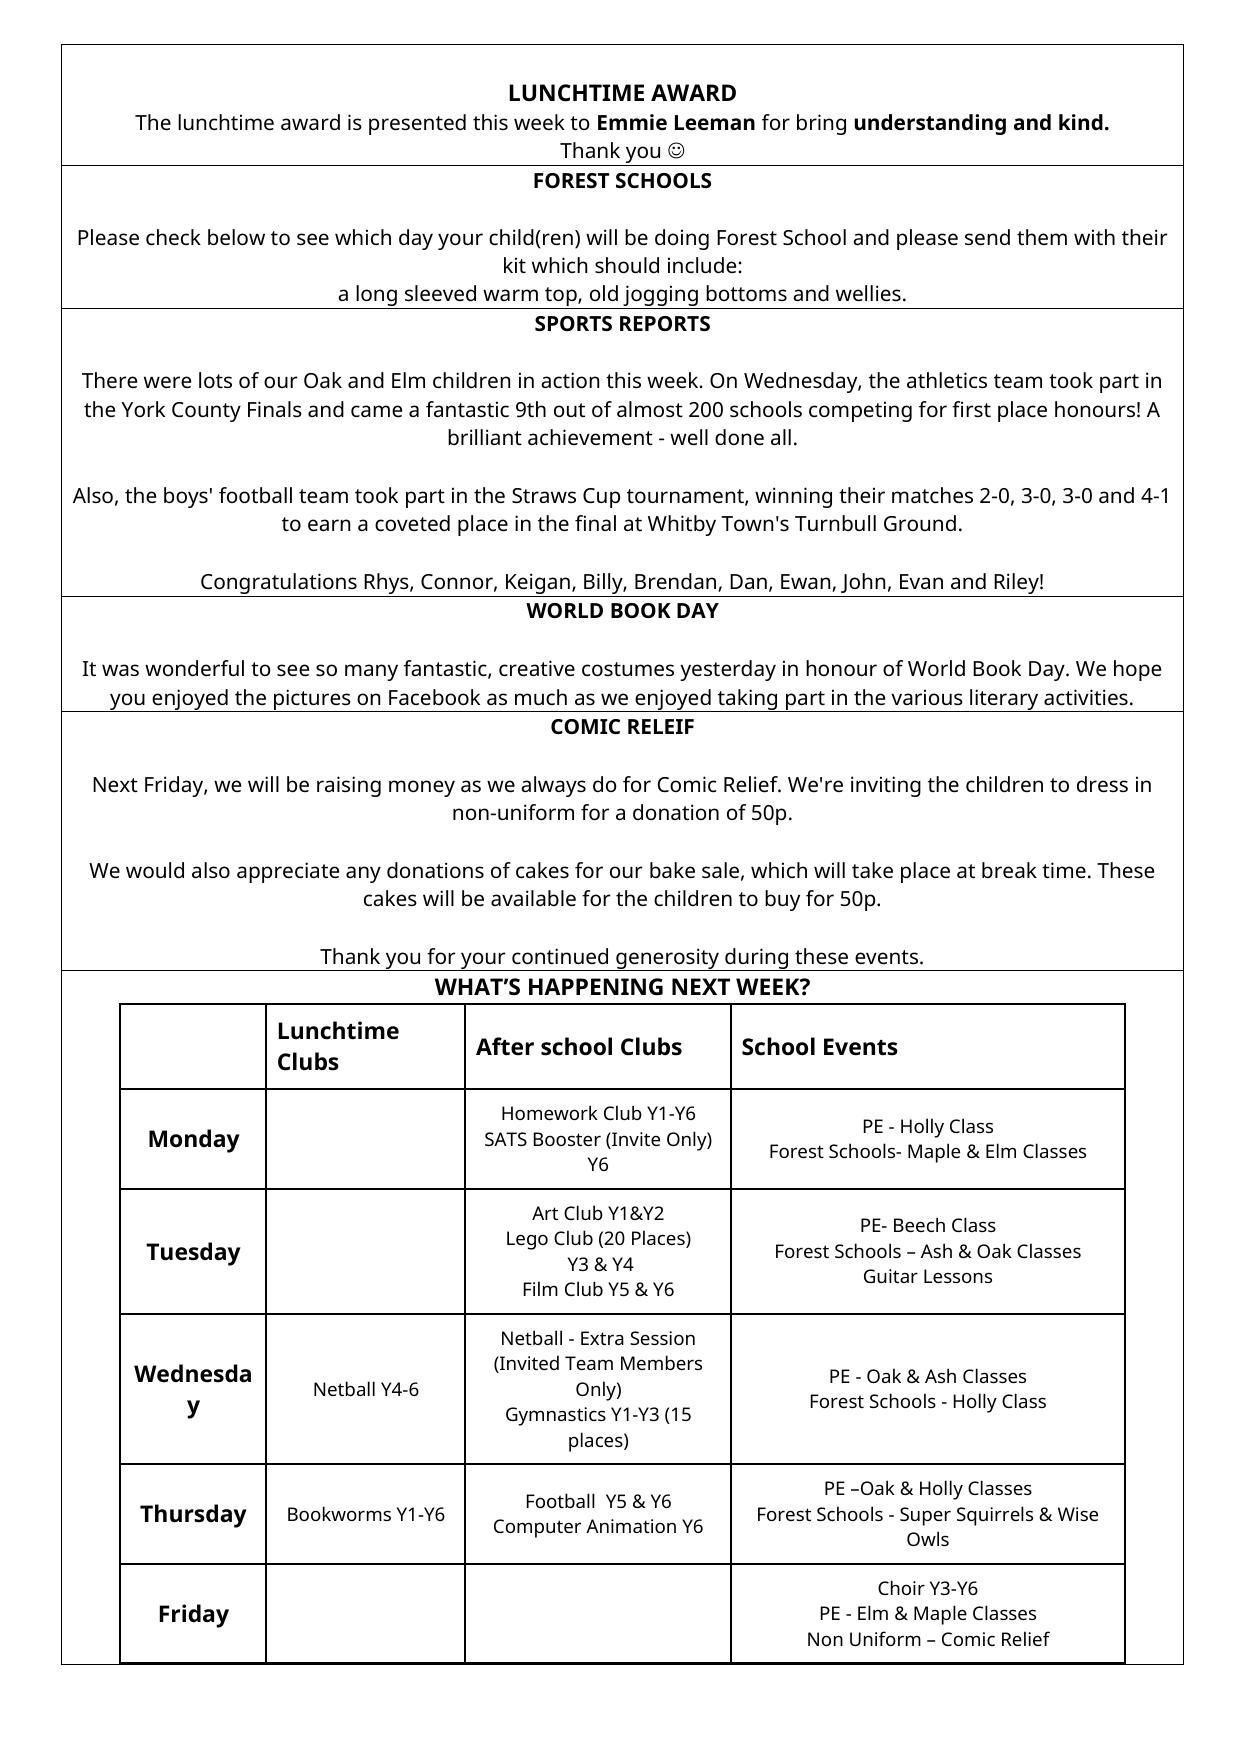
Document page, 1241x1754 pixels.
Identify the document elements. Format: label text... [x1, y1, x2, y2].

table_cell LUNCHTIME AWARD The lunchtime award is presented this week to Emmie Leeman for bring understanding and kind. Thank you [62, 45, 1183, 165]
table_cell SPORTS REPORTS There were lots of our Oak and Elm children in action this week. On Wednesday, the athletics team took part in the York County Finals and came a fantastic 9th out of almost 200 schools competing for first place honours! A brilliant achievement - well done all. Also, the boys' football team took part in the Straws Cup tournament, winning their matches 2-0, 3-0, 3-0 and 4-1 to earn a coveted place in the final at Whitby Town's Turnbull Ground. Congratulations Rhys, Connor, Keigan, Billy, Brendan, Dan, Ewan, John, Evan and Riley! [62, 309, 1183, 596]
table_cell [62, 971, 1183, 1664]
table_cell COMIC RELEIF Next Friday, we will be raising money as we always do for Comic Relief. We're inviting the children to dress in non-uniform for a donation of 50p. We would also appreciate any donations of cakes for our bake sale, which will take place at break time. These cakes will be available for the children to buy for 50p. Thank you for your continued generosity during these events. [62, 712, 1183, 970]
table_cell WORLD BOOK DAY It was wonderful to see so many fantastic, creative costumes yesterday in honour of World Book Day. We hope you enjoyed the pictures on Facebook as much as we enjoyed taking part in the various literary activities. [62, 597, 1183, 711]
table_cell FOREST SCHOOLS Please check below to see which day your child(ren) will be doing Forest School and please send them with their kit which should include: a long sleeved warm top, old jogging bottoms and wellies. [62, 166, 1183, 308]
